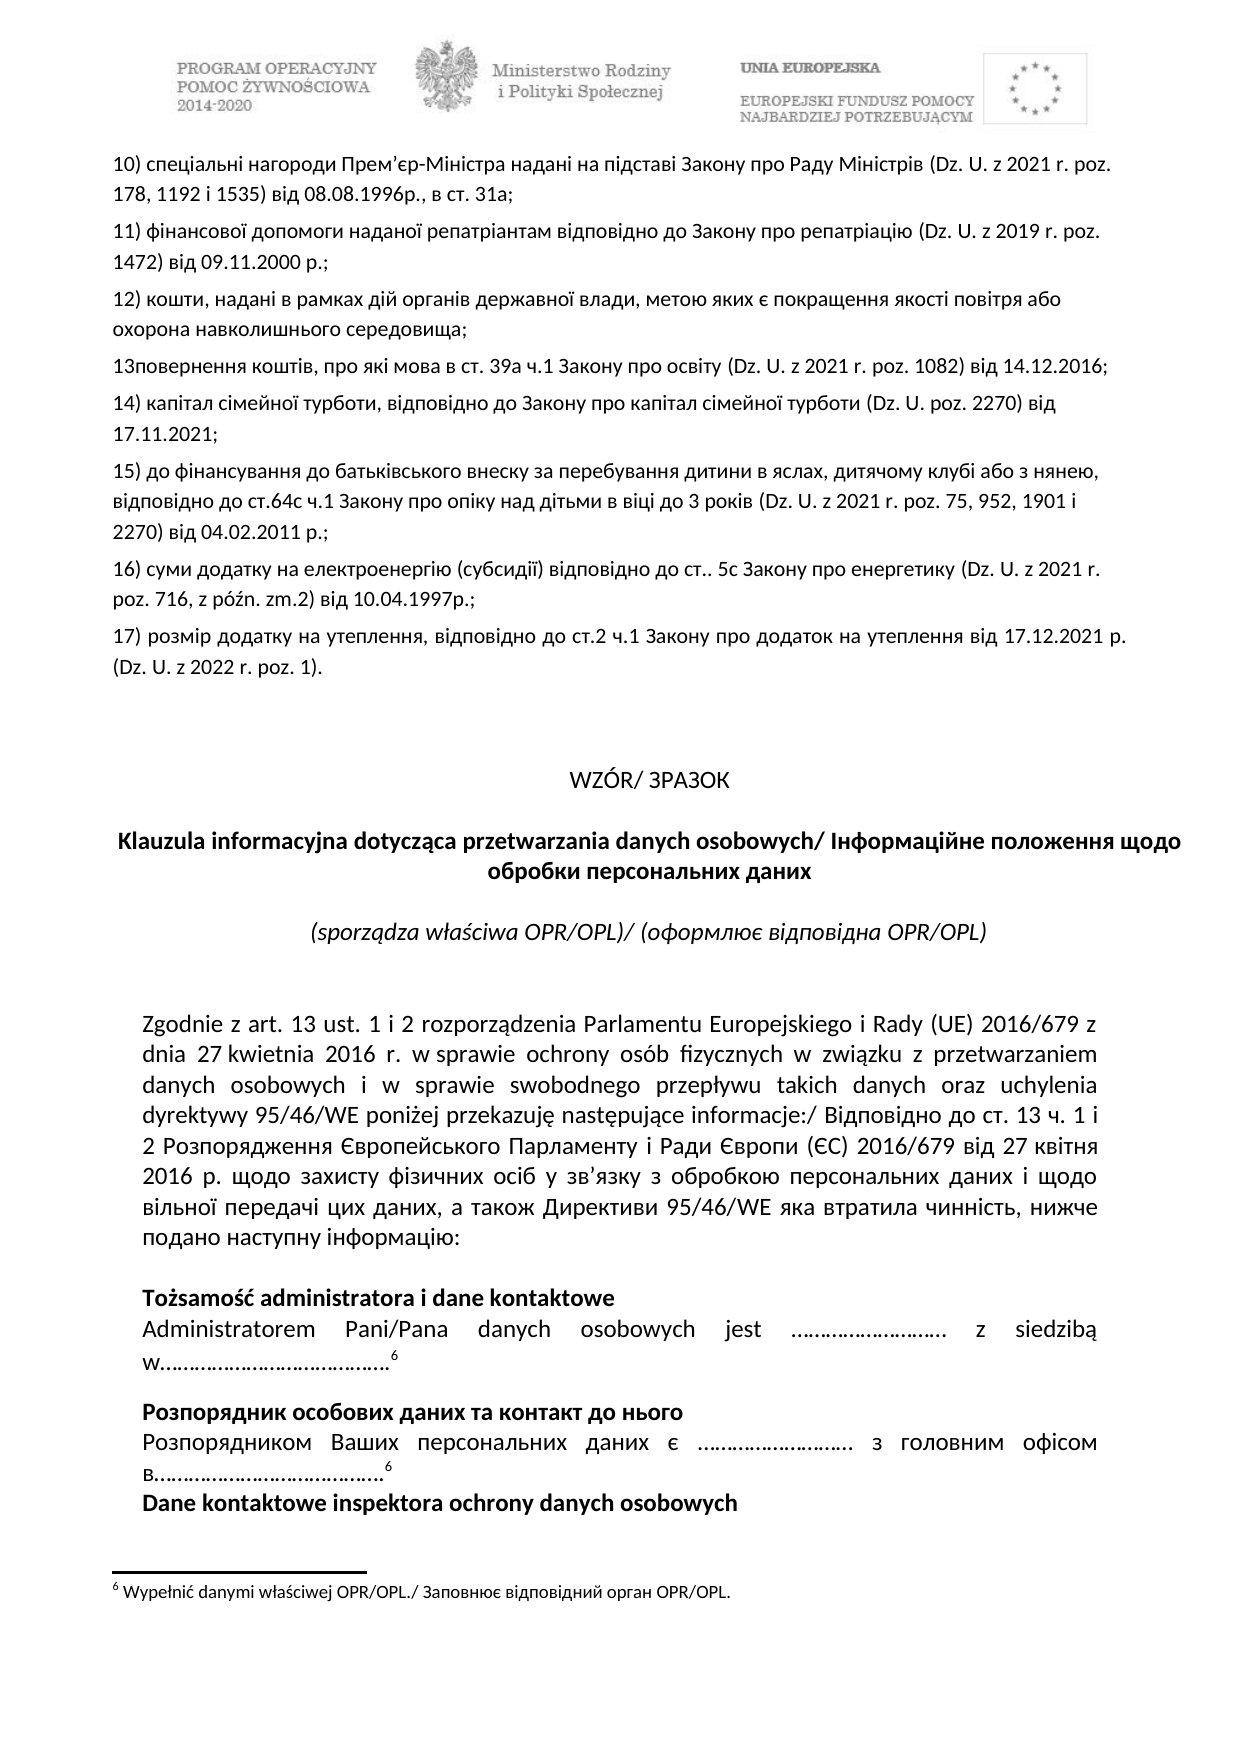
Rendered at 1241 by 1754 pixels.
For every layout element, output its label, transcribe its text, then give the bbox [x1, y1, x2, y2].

text 11) фінансової допомоги наданої репатріантам відповідно до Закону про репатріацію (Dz. U. z 2019 r. poz. 1472) від 09.11.2000 р.; [112, 217, 1128, 275]
text WZÓR/ ЗРАЗОК [112, 764, 1187, 794]
text 17) розмір додатку на утеплення, відповідно до ст.2 ч.1 Закону про додаток на утеплення від 17.12.2021 р. (Dz. U. z 2022 r. poz. 1). [112, 622, 1128, 680]
text Розпорядник особових даних та контакт до нього [142, 1396, 1098, 1426]
text 16) суми додатку на електроенергію (субсидії) відповідно до ст.. 5с Закону про енергетику (Dz. U. z 2021 r. poz. 716, z późn. zm.2) від 10.04.1997р.; [112, 555, 1128, 612]
text 12) кошти, надані в рамках дій органів державної влади, метою яких є покращення якості повітря або охорона навколишнього середовища; [112, 285, 1128, 342]
text 14) капітал сімейної турботи, відповідно до Закону про капітал сімейної турботи (Dz. U. poz. 2270) від 17.11.2021; [112, 389, 1128, 447]
text Dane kontaktowe inspektora ochrony danych osobowych [142, 1487, 1098, 1518]
text 10) спеціальні нагороди Прем’єр-Міністра надані на підставі Закону про Раду Міністрів (Dz. U. z 2021 r. poz. 178, 1192 i 1535) від 08.08.1996р., в ст. 31а; [112, 150, 1128, 207]
text 15) до фінансування до батьківського внеску за перебування дитини в яслах, дитячому клубі або з нянею, відповідно до ст.64с ч.1 Закону про опіку над дітьми в віці до 3 років (Dz. U. z 2021 r. poz. 75, 952, 1901 i 2270) від 04.02.2011 р.; [112, 457, 1128, 545]
text Administratorem Pani/Pana danych osobowych jest ……………………… z siedzibą w…………………………………. [142, 1313, 1098, 1377]
picture [112, 15, 1128, 149]
list Розпорядником Ваших персональних даних є ……………………… з головним офісом в………………………………….6 [142, 1426, 1098, 1487]
text Klauzula informacyjna dotycząca przetwarzania danych osobowych/ Інформаційне положення щодо обробки персональних даних [112, 825, 1187, 886]
text (sporządza właściwa OPR/OPL)/ (оформлює відповідна OPR/OPL) [112, 916, 1187, 947]
text 13повернення коштів, про які мова в ст. 39а ч.1 Закону про освіту (Dz. U. z 2021 r. poz. 1082) від 14.12.2016; [112, 352, 1128, 379]
text Zgodnie z art. 13 ust. 1 i 2 rozporządzenia Parlamentu Europejskiego i Rady (UE) 2016/679 z dnia 27 kwietnia 2016 r. w sprawie ochrony osób fizycznych w związku z przetwarzaniem danych osobowych i w sprawie swobodnego przepływu takich danych oraz uchylenia dyrektywy 95/46/WE poniżej przekazuję następujące informacje:/ Відповідно до ст. 13 ч. 1 i 2 Розпорядження Європейського Парламенту i Ради Європи (ЄС) 2016/679 від 27 квітня 2016 р. щодо захисту фізичних осіб у зв’язку з обробкою персональних даних і щодо вільної передачі цих даних, а також Директиви 95/46/WE яка втратила чинність, нижче подано наступну інформацію: [142, 1008, 1098, 1252]
text Tożsamość administratora i dane kontaktowe [142, 1283, 1098, 1313]
